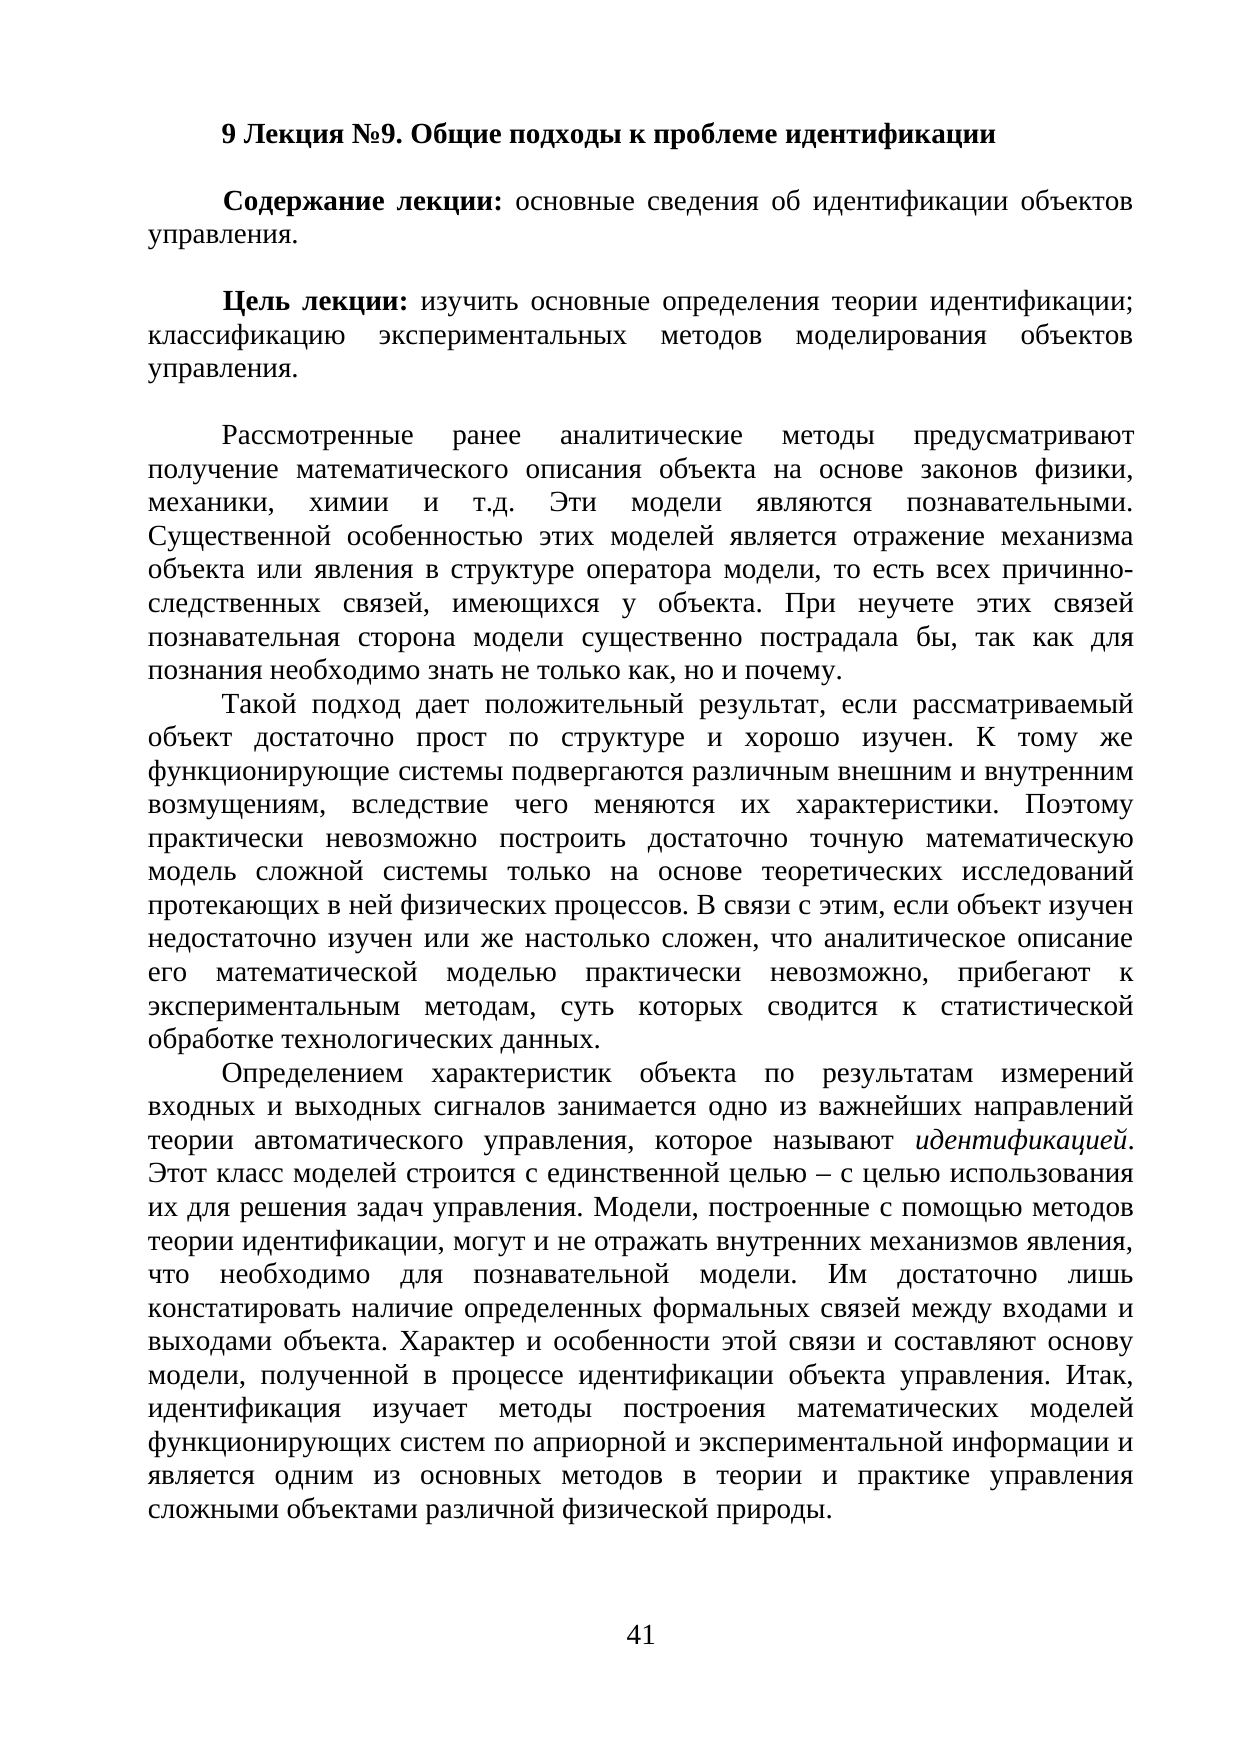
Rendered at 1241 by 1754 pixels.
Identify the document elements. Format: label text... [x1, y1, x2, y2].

text Содержание лекции: основные сведения об идентификации объектов управления. [148, 183, 1134, 250]
text Такой подход дает положительный результат, если рассматриваемый объект достаточно прост по структуре и хорошо изучен. К тому же функционирующие системы подвергаются различным внешним и внутренним возмущениям, вследствие чего меняются их характеристики. Поэтому практически невозможно построить достаточно точную математическую модель сложной системы только на основе теоретических исследований протекающих в ней физических процессов. В связи с этим, если объект изучен недостаточно изучен или же настолько сложен, что аналитическое описание его математической моделью практически невозможно, прибегают к экспериментальным методам, суть которых сводится к статистической обработке технологических данных. [148, 686, 1134, 1055]
subtitle Лекция №9. Общие подходы к проблеме идентификации [148, 116, 1163, 149]
text Рассмотренные ранее аналитические методы предусматривают получение математического описания объекта на основе законов физики, механики, химии и т.д. Эти модели являются познавательными. Существенной особенностью этих моделей является отражение механизма объекта или явления в структуре оператора модели, то есть всех причинно- следственных связей, имеющихся у объекта. При неучете этих связей познавательная сторона модели существенно пострадала бы, так как для познания необходимо знать не только как, но и почему. [148, 417, 1135, 686]
text Определением характеристик объекта по результатам измерений входных и выходных сигналов занимается одно из важнейших направлений теории автоматического управления, которое называют идентификацией. Этот класс моделей строится с единственной целью – с целью использования их для решения задач управления. Модели, построенные с помощью методов теории идентификации, могут и не отражать внутренних механизмов явления, что необходимо для познавательной модели. Им достаточно лишь констатировать наличие определенных формальных связей между входами и выходами объекта. Характер и особенности этой связи и составляют основу модели, полученной в процессе идентификации объекта управления. Итак, идентификация изучает методы построения математических моделей функционирующих систем по априорной и экспериментальной информации и является одним из основных методов в теории и практике управления сложными объектами различной физической природы. [148, 1055, 1134, 1524]
text Цель лекции: изучить основные определения теории идентификации; классификацию экспериментальных методов моделирования объектов управления. [148, 283, 1134, 384]
